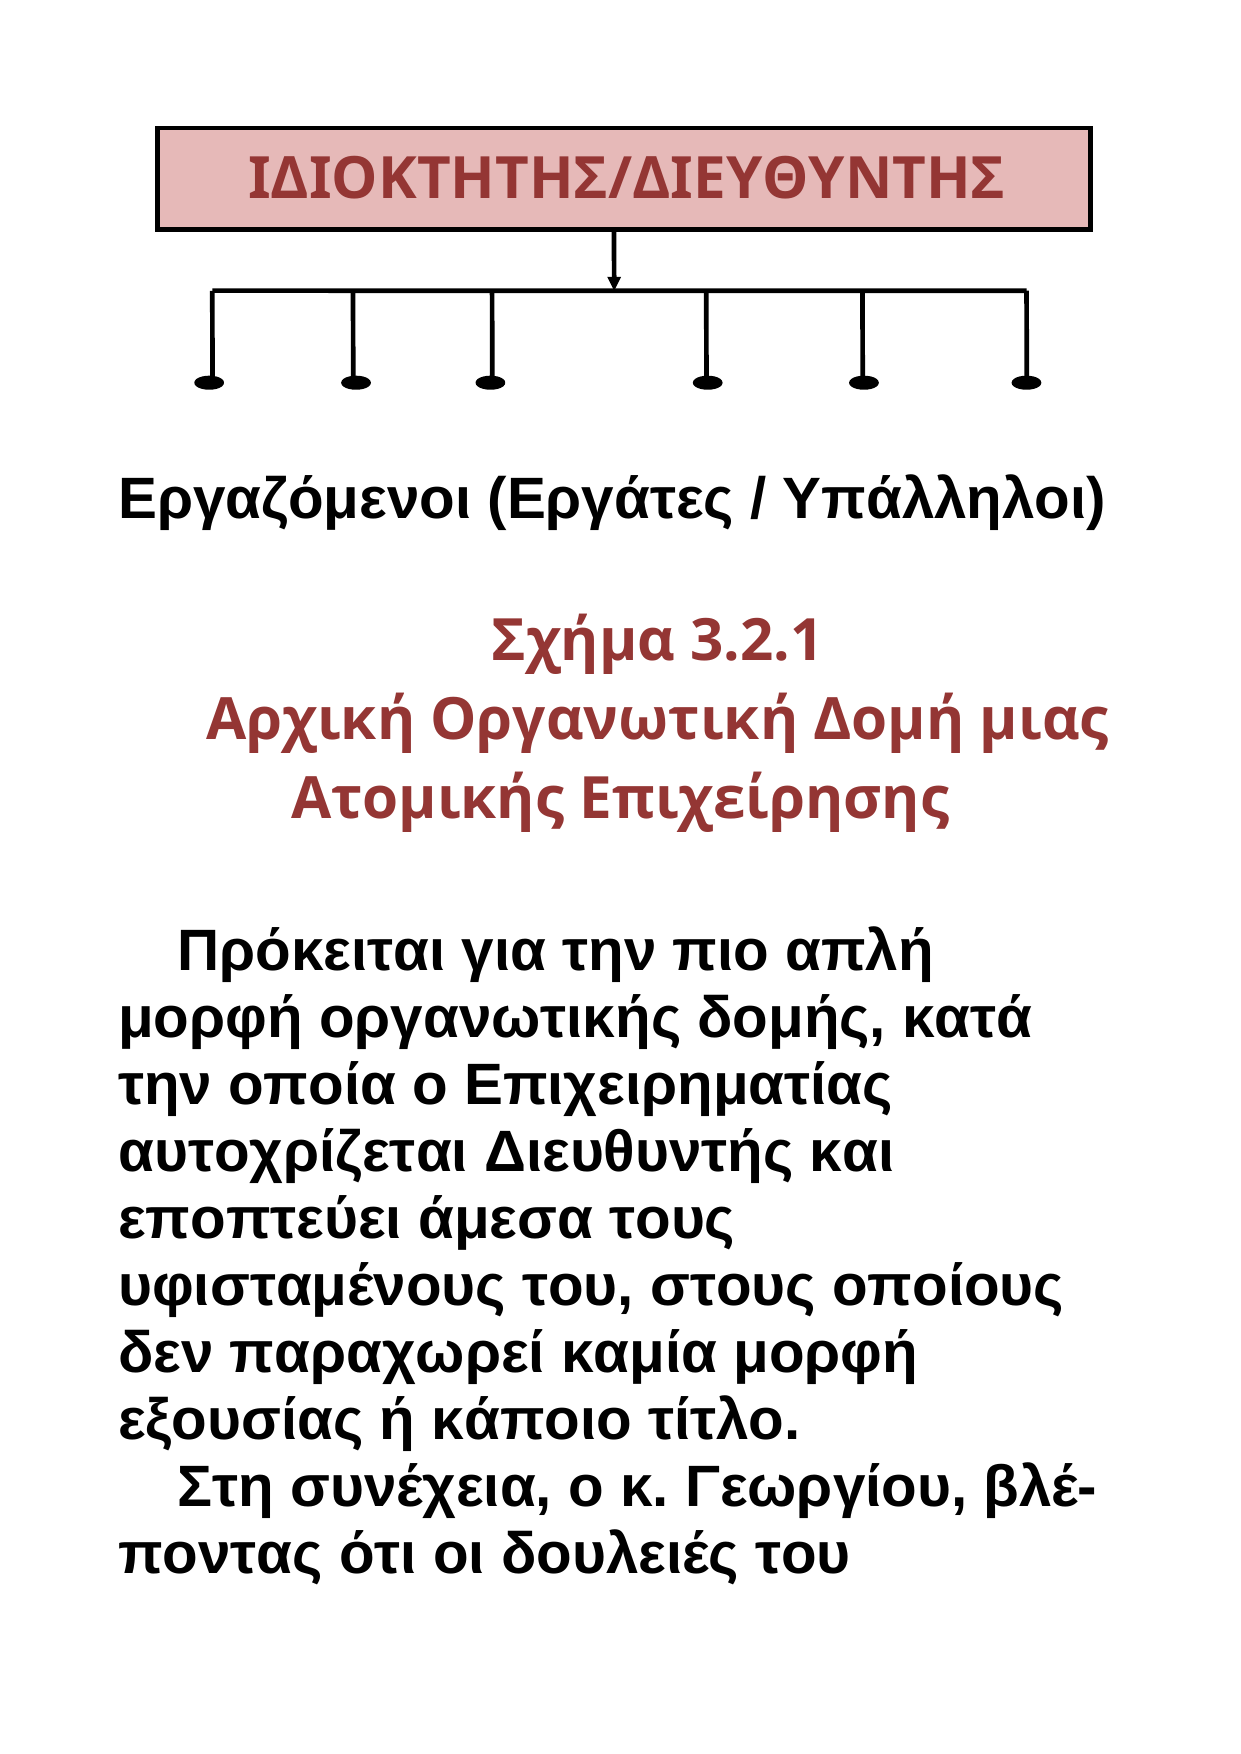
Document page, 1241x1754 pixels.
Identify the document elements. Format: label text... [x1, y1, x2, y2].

text Αρχική Οργανωτική Δομή μιας Ατομικής Επιχείρησης [118, 677, 1122, 836]
text Εργαζόμενοι (Εργάτες / Υπάλληλοι) [118, 463, 1122, 530]
text Σχήμα 3.2.1 [118, 597, 1122, 677]
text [118, 1452, 1122, 1586]
text Πρόκειται για την πιο απλή μορφή οργανωτικής δομής, κατά την οποία ο Επιχειρηματίας αυτοχρίζεται Διευθυντής και εποπτεύει άμεσα τους υφισταμένους του, στους οποίους δεν παραχωρεί καμία μορφή εξουσίας ή κάποιο τίτλο. [118, 915, 1122, 1452]
